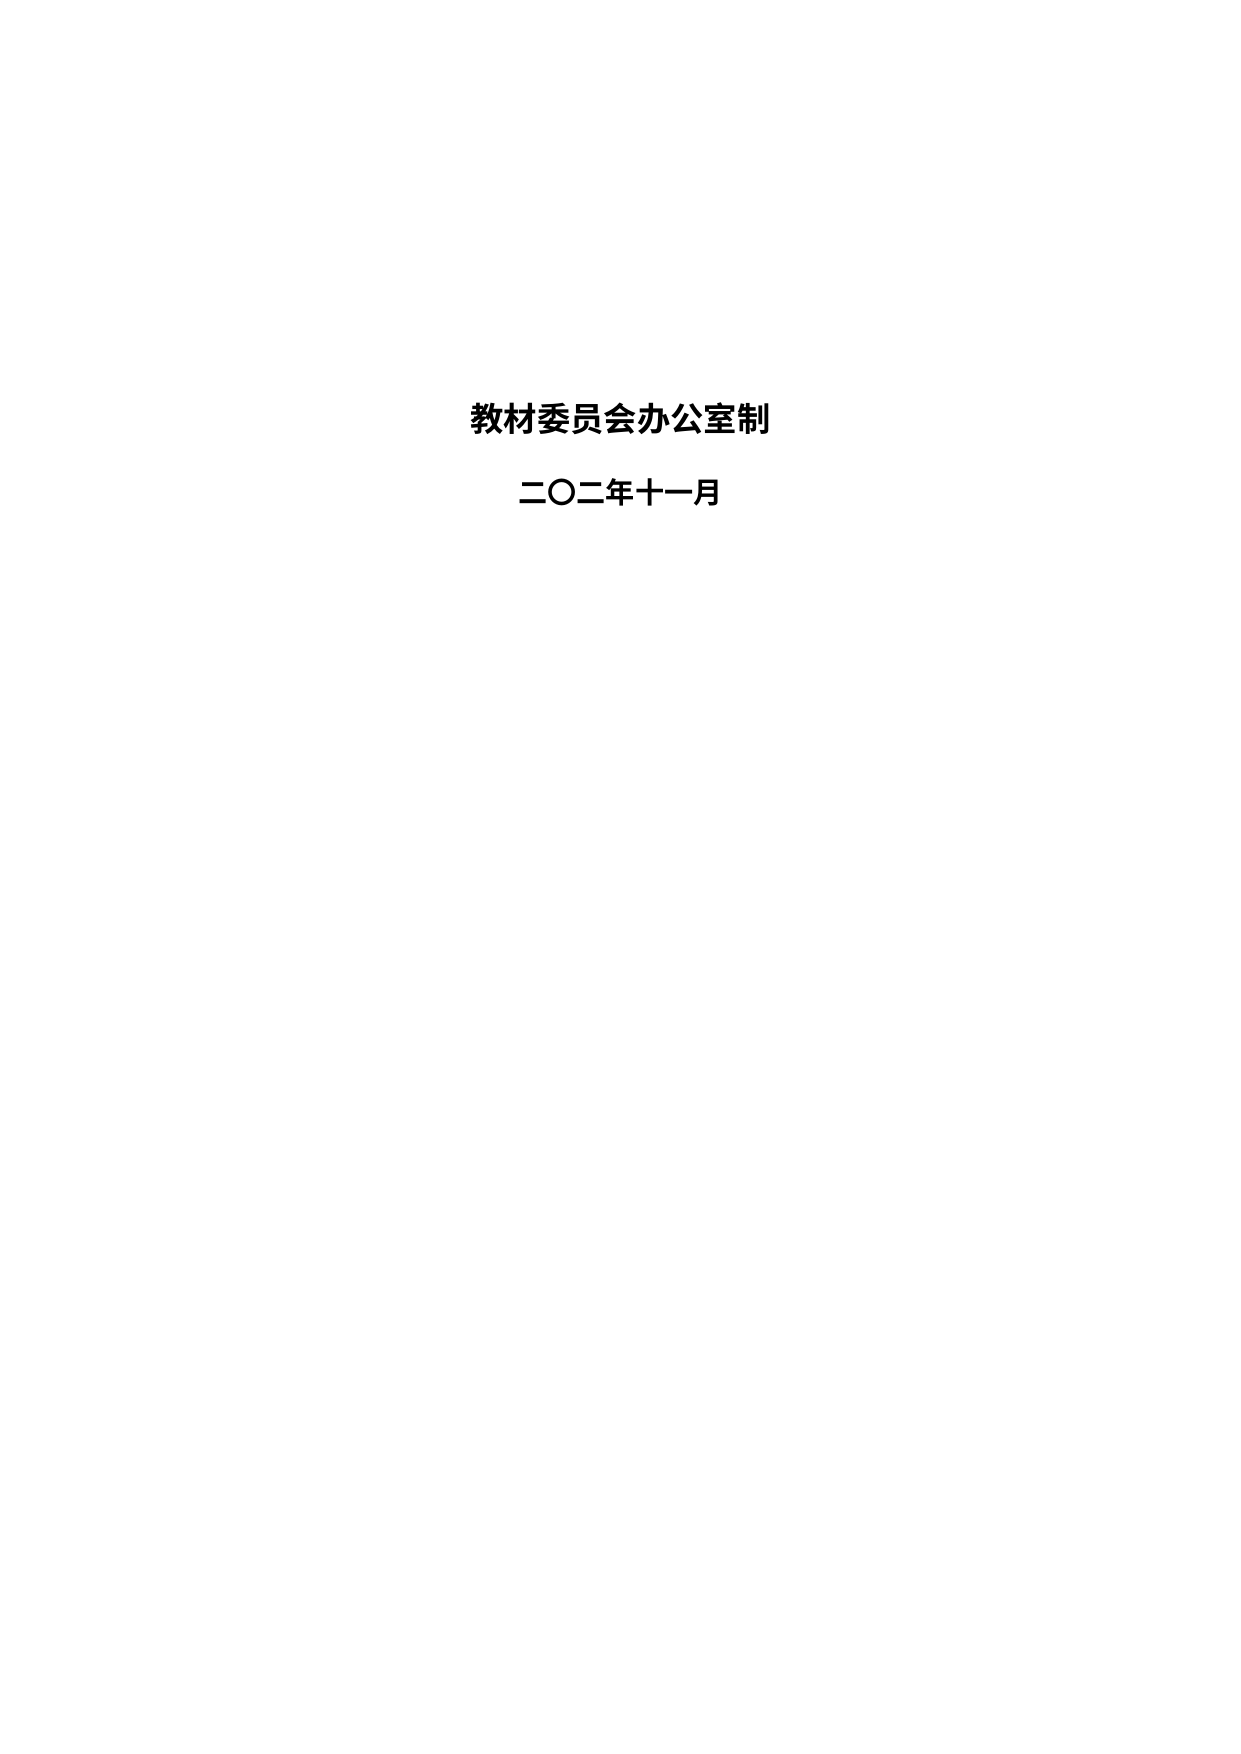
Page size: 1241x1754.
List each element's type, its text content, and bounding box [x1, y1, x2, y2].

text 二〇二年十一月 [182, 470, 1058, 512]
text 教材委员会办公室制 [182, 392, 1058, 441]
